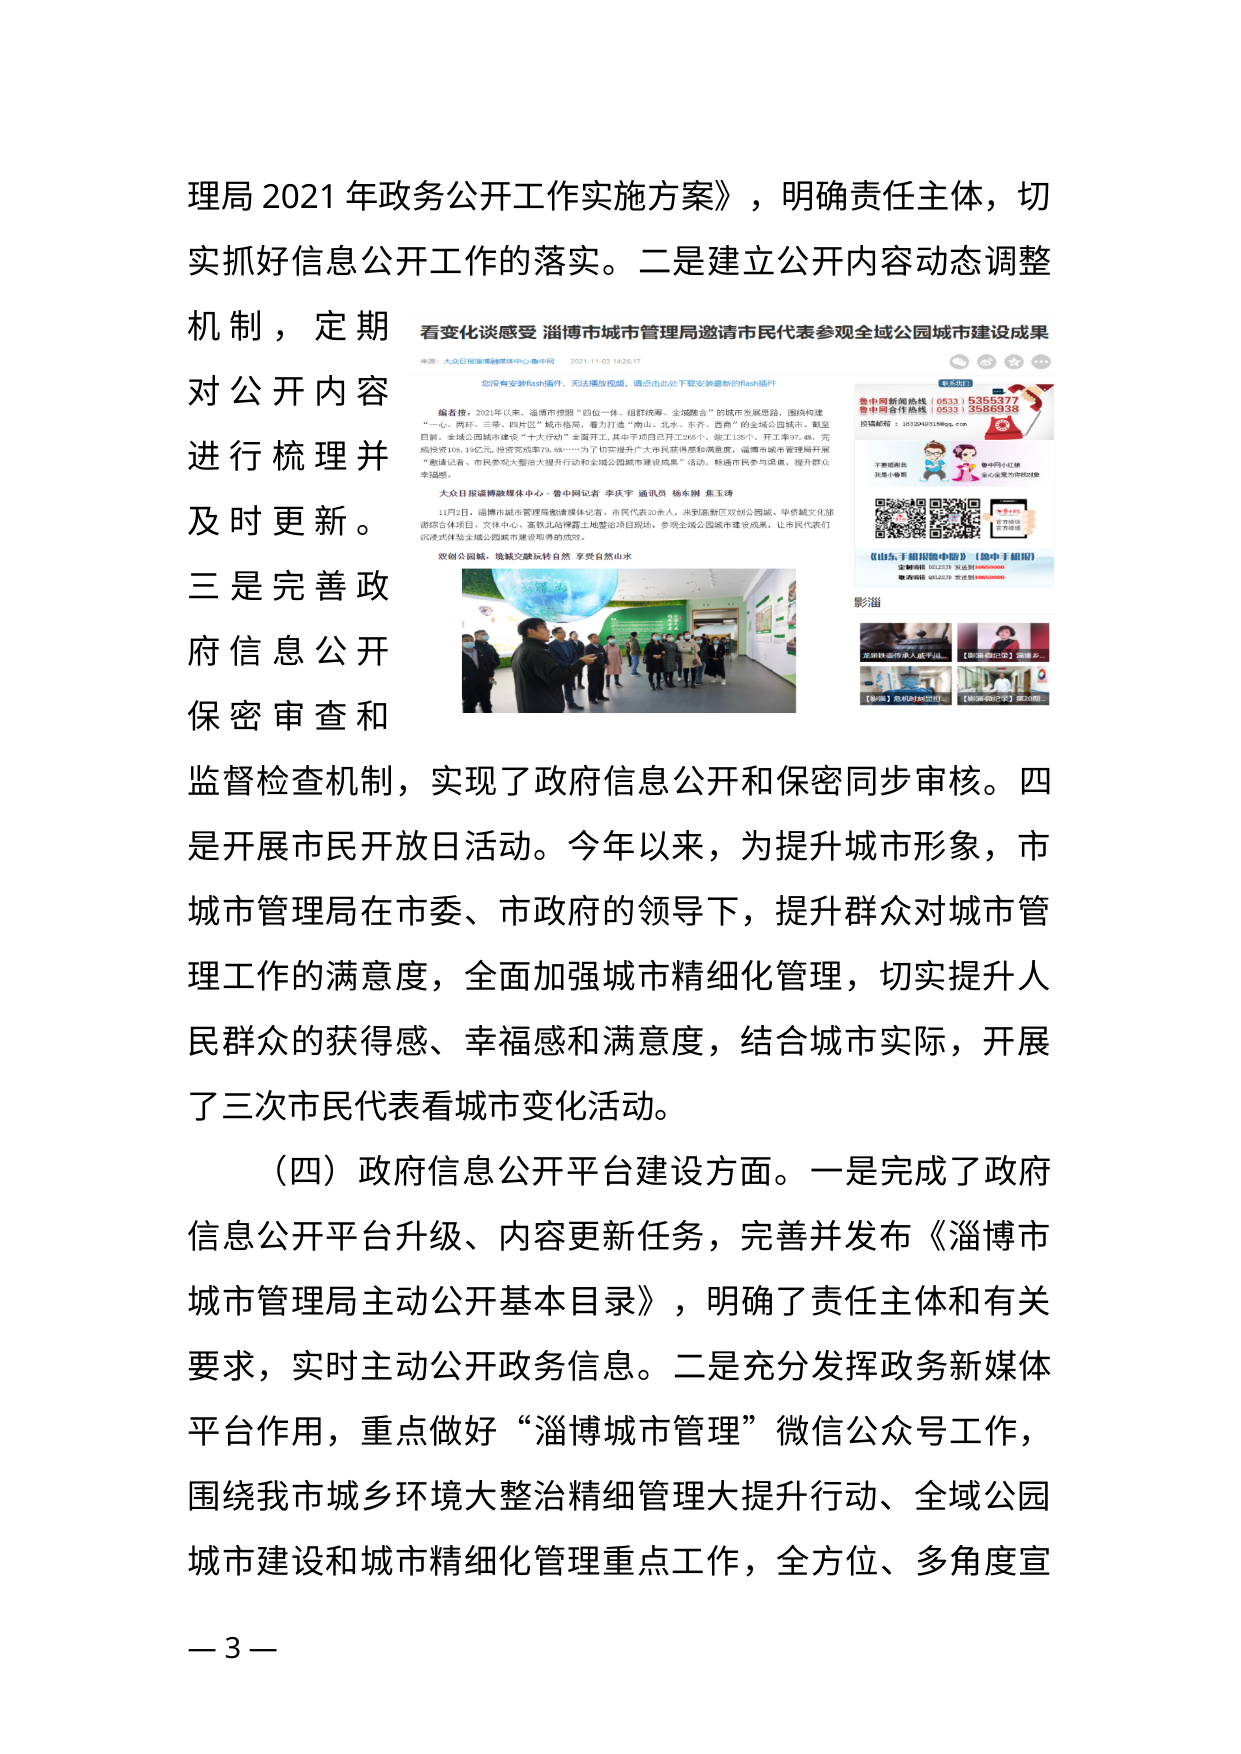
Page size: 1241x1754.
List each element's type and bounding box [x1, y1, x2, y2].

text [187, 1137, 1053, 1592]
picture [408, 313, 1055, 713]
text [187, 162, 1053, 1137]
